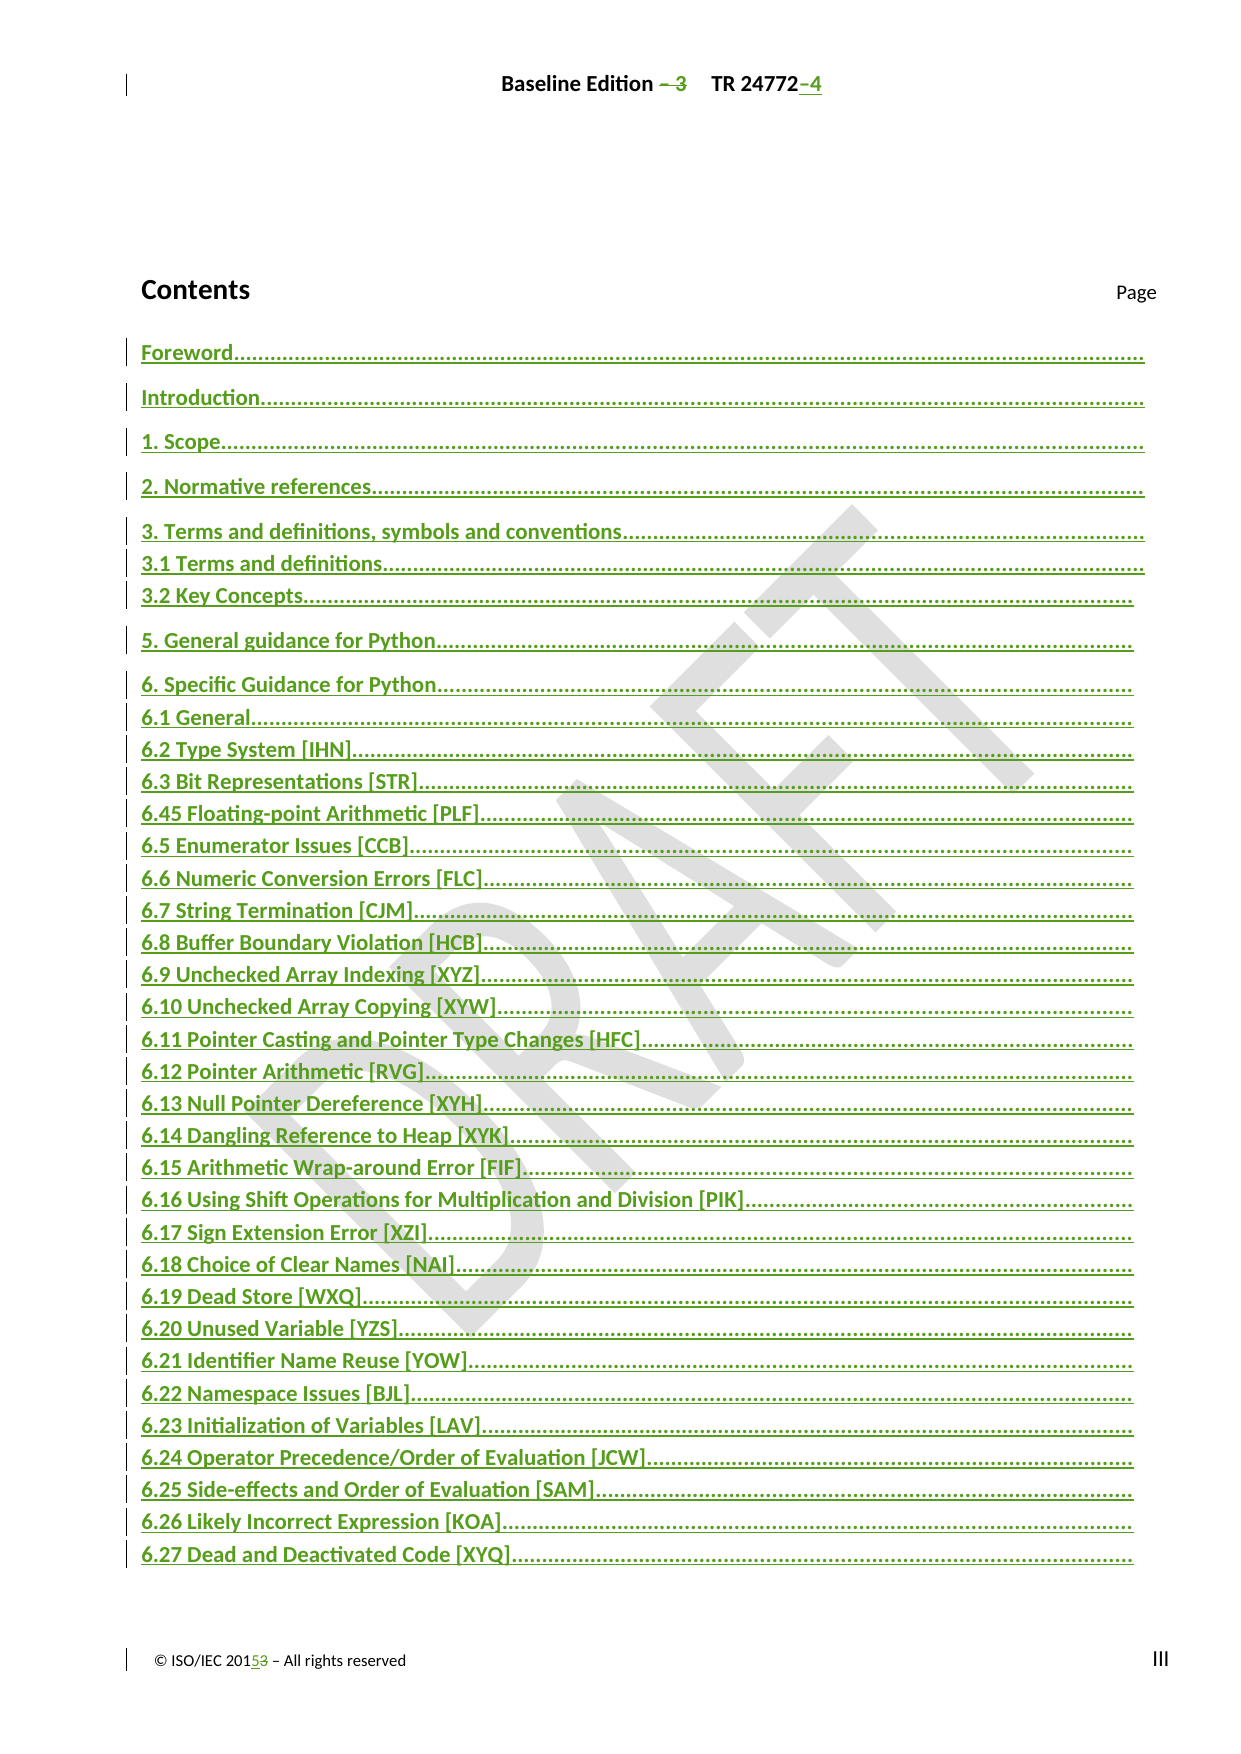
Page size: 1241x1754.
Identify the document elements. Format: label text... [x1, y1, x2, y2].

text Contents Page [141, 273, 1182, 306]
